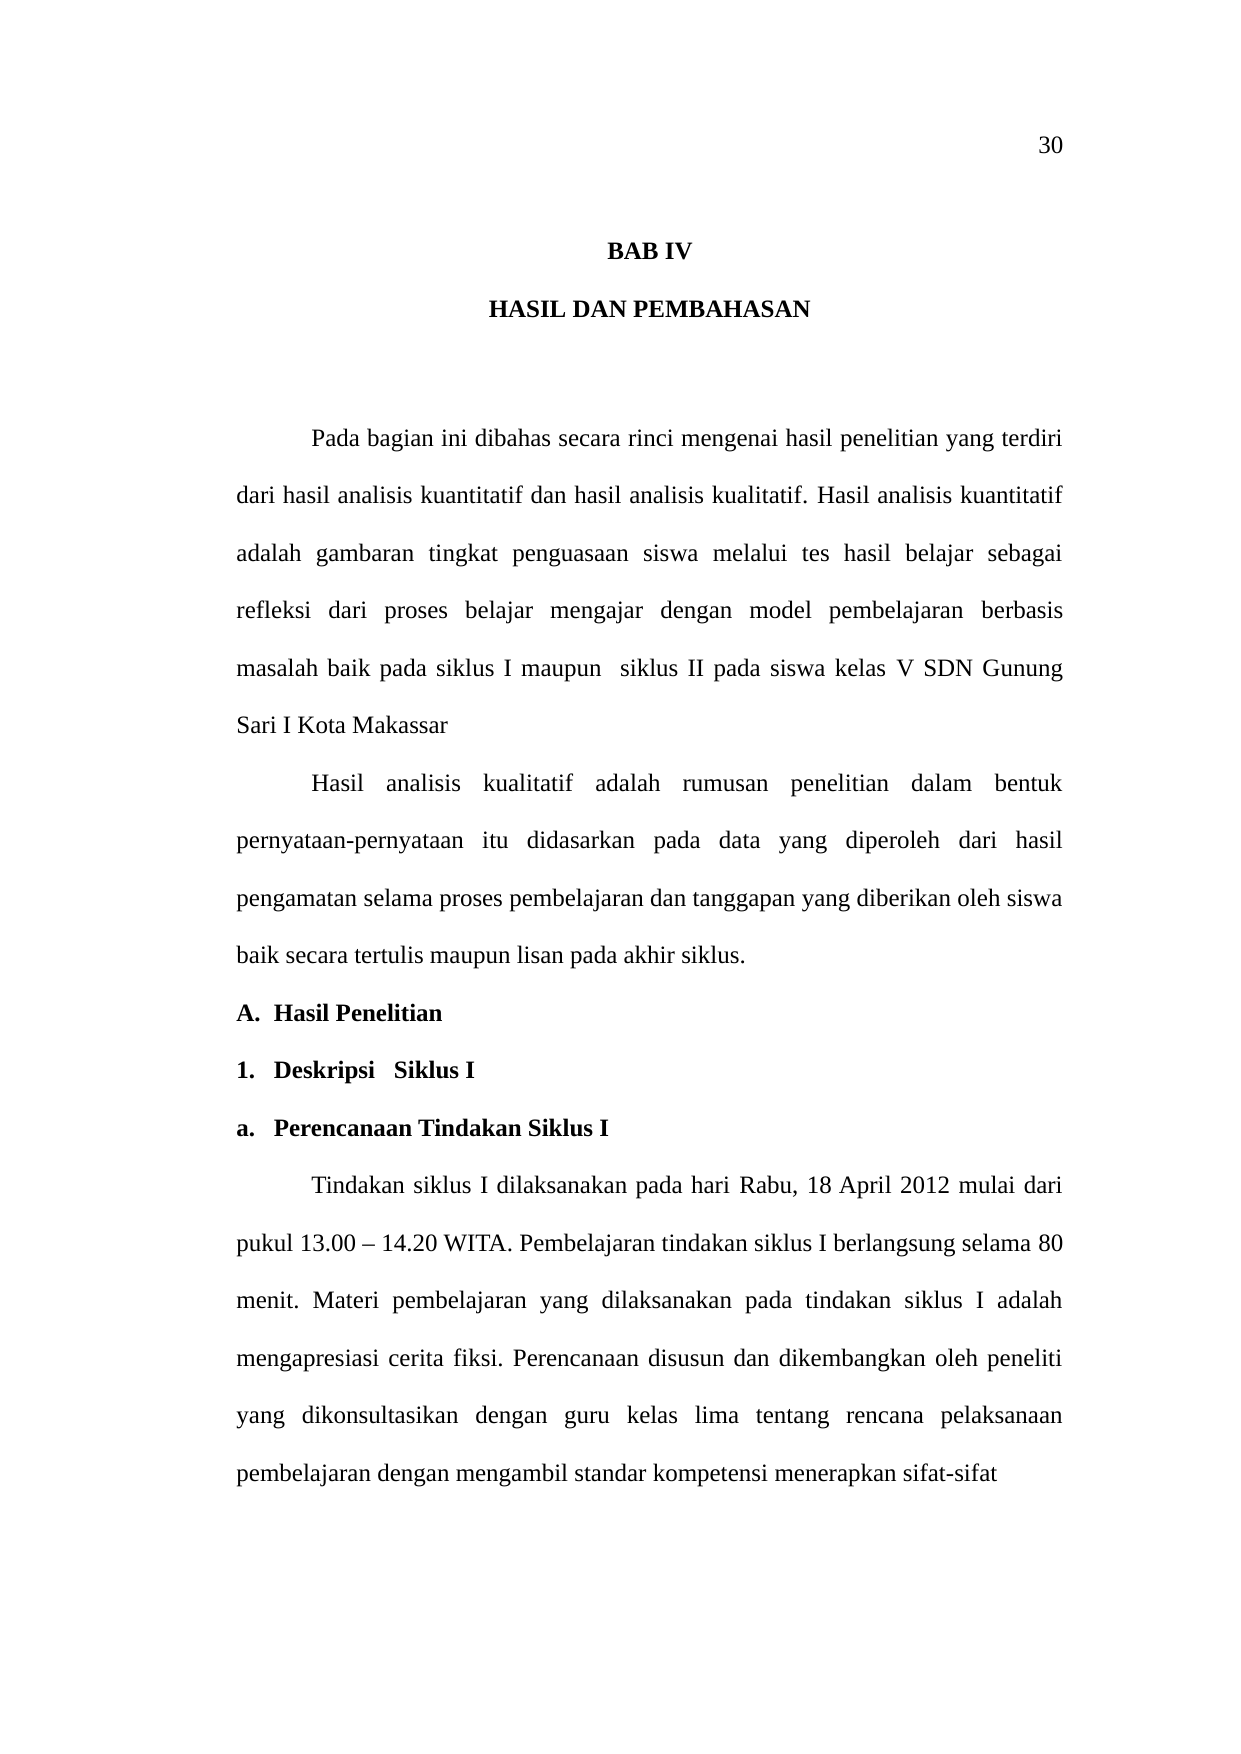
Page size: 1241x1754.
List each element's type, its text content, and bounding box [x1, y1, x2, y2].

list Perencanaan Tindakan Siklus I [236, 1113, 1063, 1142]
text Hasil analisis kualitatif adalah rumusan penelitian dalam bentuk pernyataan-pernyataan itu didasarkan pada data yang diperoleh dari hasil pengamatan selama proses pembelajaran dan tanggapan yang diberikan oleh siswa baik secara tertulis maupun lisan pada akhir siklus. [236, 768, 1063, 969]
text HASIL DAN PEMBAHASAN [236, 294, 1063, 322]
list Deskripsi Siklus I [236, 1056, 1063, 1084]
text Tindakan siklus I dilaksanakan pada hari Rabu, 18 April 2012 mulai dari pukul 13.00 – 14.20 WITA. Pembelajaran tindakan siklus I berlangsung selama 80 menit. Materi pembelajaran yang dilaksanakan pada tindakan siklus I adalah mengapresiasi cerita fiksi. Perencanaan disusun dan dikembangkan oleh peneliti yang dikonsultasikan dengan guru kelas lima tentang rencana pelaksanaan pembelajaran dengan mengambil standar kompetensi menerapkan sifat-sifat [236, 1171, 1063, 1487]
text BAB IV [236, 236, 1063, 265]
text Pada bagian ini dibahas secara rinci mengenai hasil penelitian yang terdiri dari hasil analisis kuantitatif dan hasil analisis kualitatif. Hasil analisis kuantitatif adalah gambaran tingkat penguasaan siswa melalui tes hasil belajar sebagai refleksi dari proses belajar mengajar dengan model pembelajaran berbasis masalah baik pada siklus I maupun siklus II pada siswa kelas V SDN Gunung Sari I Kota Makassar [236, 423, 1063, 739]
list Hasil Penelitian [236, 998, 1063, 1027]
